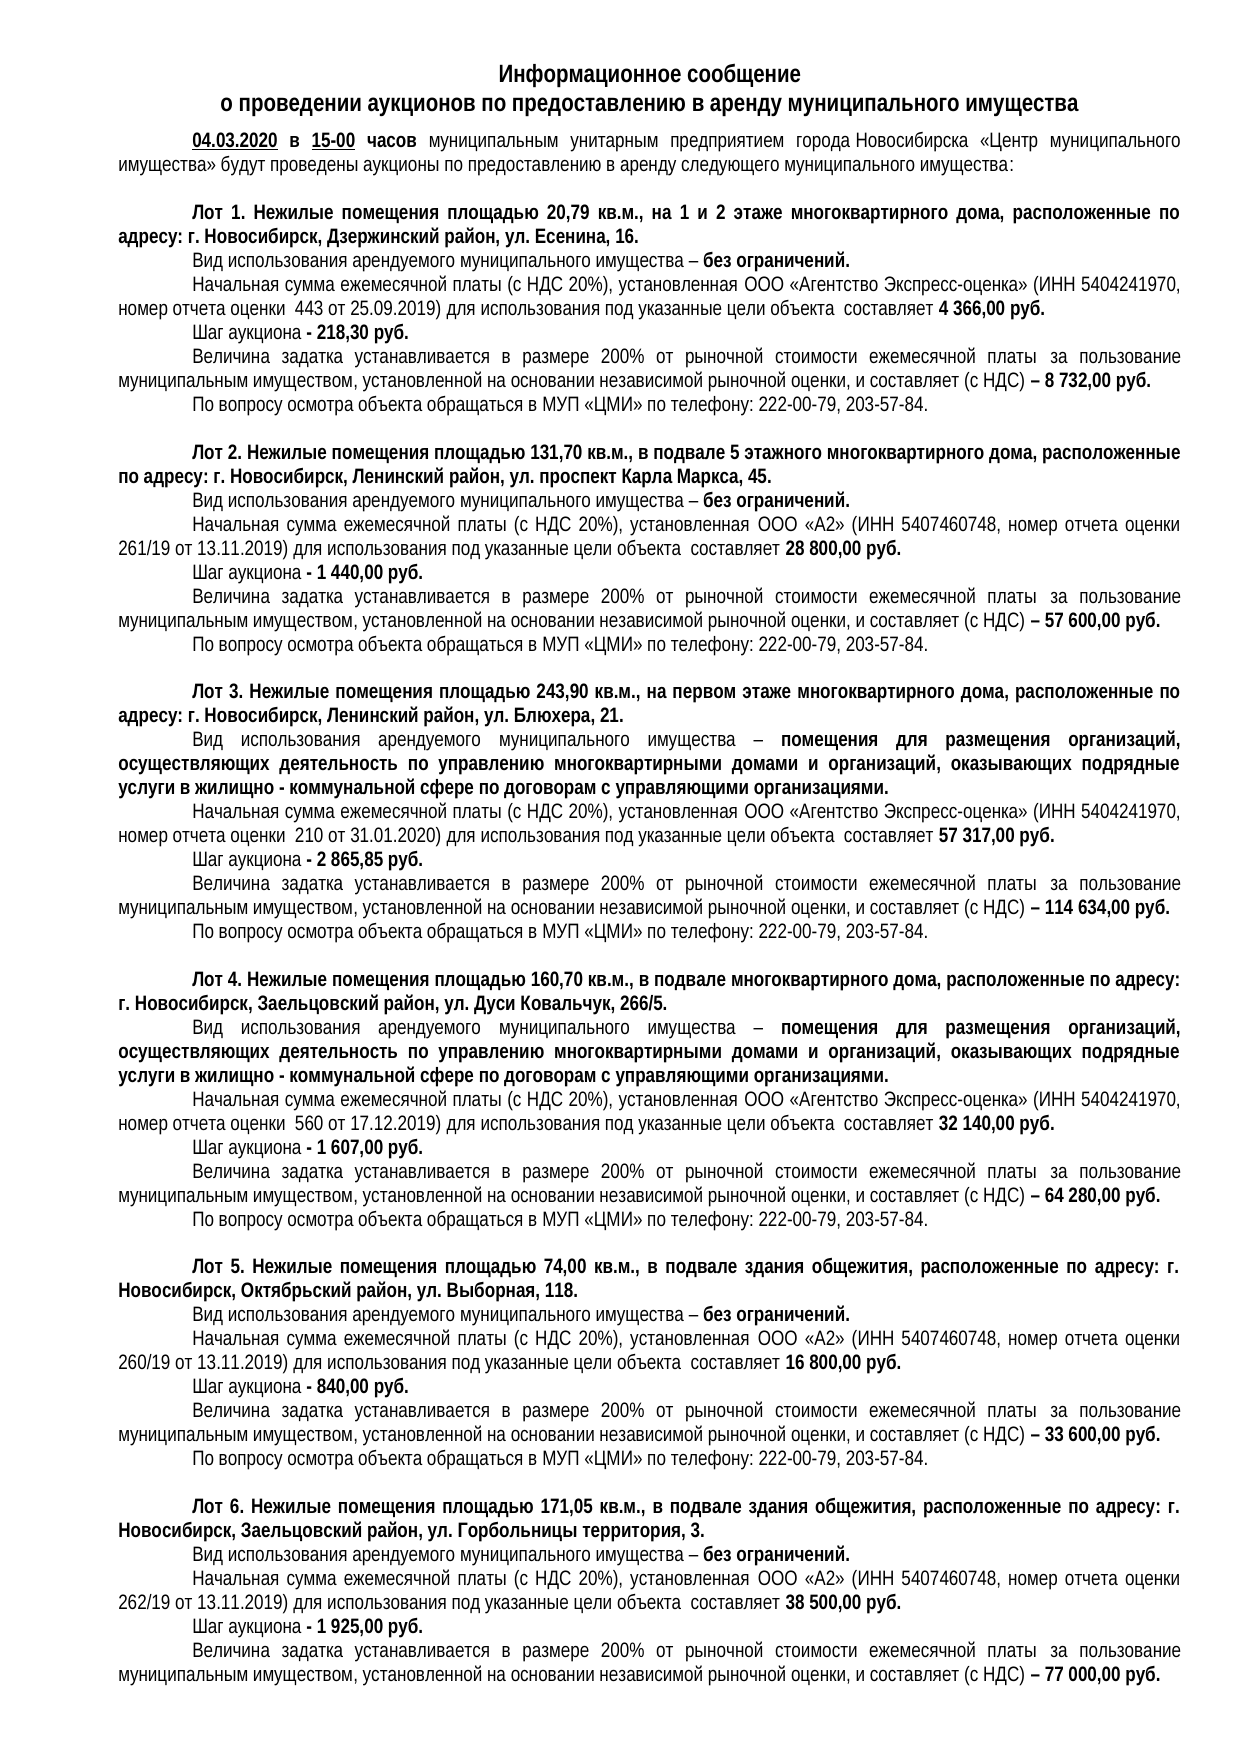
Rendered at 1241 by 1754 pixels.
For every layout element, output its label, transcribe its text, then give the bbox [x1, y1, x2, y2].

text Шаг аукциона - 840,00 руб. [118, 1374, 1181, 1398]
text Шаг аукциона - 1 440,00 руб. [118, 559, 1181, 583]
text По вопросу осмотра объекта обращаться в МУП «ЦМИ» по телефону: 222-00-79, 203-57-84. [118, 392, 1181, 416]
text Шаг аукциона - 1 607,00 руб. [118, 1134, 1181, 1158]
text По вопросу осмотра объекта обращаться в МУП «ЦМИ» по телефону: 222-00-79, 203-57-84. [118, 919, 1181, 943]
text Начальная сумма ежемесячной платы (с НДС 20%), установленная ООО «А2» (ИНН 5407460748, номер отчета оценки 260/19 от 13.11.2019) для использования под указанные цели объекта составляет 16 800,00 руб. [118, 1326, 1181, 1374]
text Шаг аукциона - 218,30 руб. [118, 320, 1181, 344]
text Начальная сумма ежемесячной платы (с НДС 20%), установленная ООО «Агентство Экспресс-оценка» (ИНН 5404241970, номер отчета оценки 443 от 25.09.2019) для использования под указанные цели объекта составляет 4 366,00 руб. [118, 272, 1181, 320]
text Лот 6. Нежилые помещения площадью 171,05 кв.м., в подвале здания общежития, расположенные по адресу: г. Новосибирск, Заельцовский район, ул. Горбольницы территория, 3. [118, 1494, 1181, 1542]
text Лот 3. Нежилые помещения площадью 243,90 кв.м., на первом этаже многоквартирного дома, расположенные по адресу: г. Новосибирск, Ленинский район, ул. Блюхера, 21. [118, 679, 1181, 727]
text Начальная сумма ежемесячной платы (с НДС 20%), установленная ООО «Агентство Экспресс-оценка» (ИНН 5404241970, номер отчета оценки 210 от 31.01.2020) для использования под указанные цели объекта составляет 57 317,00 руб. [118, 799, 1181, 847]
text Лот 4. Нежилые помещения площадью 160,70 кв.м., в подвале многоквартирного дома, расположенные по адресу: г. Новосибирск, Заельцовский район, ул. Дуси Ковальчук, 266/5. [118, 967, 1181, 1015]
text Лот 2. Нежилые помещения площадью 131,70 кв.м., в подвале 5 этажного многоквартирного дома, расположенные по адресу: г. Новосибирск, Ленинский район, ул. проспект Карла Маркса, 45. [118, 440, 1181, 488]
text Величина задатка устанавливается в размере 200% от рыночной стоимости ежемесячной платы за пользование муниципальным имуществом, установленной на основании независимой рыночной оценки, и составляет (с НДС) – 57 600,00 руб. [118, 583, 1181, 631]
text По вопросу осмотра объекта обращаться в МУП «ЦМИ» по телефону: 222-00-79, 203-57-84. [118, 1446, 1181, 1470]
text Начальная сумма ежемесячной платы (с НДС 20%), установленная ООО «А2» (ИНН 5407460748, номер отчета оценки 262/19 от 13.11.2019) для использования под указанные цели объекта составляет 38 500,00 руб. [118, 1566, 1181, 1614]
text Шаг аукциона - 2 865,85 руб. [118, 847, 1181, 871]
text Вид использования арендуемого муниципального имущества – без ограничений. [118, 248, 1181, 272]
text Начальная сумма ежемесячной платы (с НДС 20%), установленная ООО «А2» (ИНН 5407460748, номер отчета оценки 261/19 от 13.11.2019) для использования под указанные цели объекта составляет 28 800,00 руб. [118, 512, 1181, 559]
text о проведении аукционов по предоставлению в аренду муниципального имущества [118, 88, 1181, 116]
text Шаг аукциона - 1 925,00 руб. [118, 1614, 1181, 1638]
title Информационное сообщение [118, 59, 1181, 88]
text Величина задатка устанавливается в размере 200% от рыночной стоимости ежемесячной платы за пользование муниципальным имуществом, установленной на основании независимой рыночной оценки, и составляет (с НДС) – 64 280,00 руб. [118, 1158, 1181, 1206]
text По вопросу осмотра объекта обращаться в МУП «ЦМИ» по телефону: 222-00-79, 203-57-84. [118, 631, 1181, 655]
text Вид использования арендуемого муниципального имущества – помещения для размещения организаций, осуществляющих деятельность по управлению многоквартирными домами и организаций, оказывающих подрядные услуги в жилищно - коммунальной сфере по договорам с управляющими организациями. [118, 1015, 1181, 1087]
text Величина задатка устанавливается в размере 200% от рыночной стоимости ежемесячной платы за пользование муниципальным имуществом, установленной на основании независимой рыночной оценки, и составляет (с НДС) – 33 600,00 руб. [118, 1398, 1181, 1446]
text Лот 5. Нежилые помещения площадью 74,00 кв.м., в подвале здания общежития, расположенные по адресу: г. Новосибирск, Октябрьский район, ул. Выборная, 118. [118, 1254, 1181, 1302]
text 04.03.2020 в 15-00 часов муниципальным унитарным предприятием города Новосибирска «Центр муниципального имущества» будут проведены аукционы по предоставлению в аренду следующего муниципального имущества: [118, 128, 1181, 176]
text Вид использования арендуемого муниципального имущества – без ограничений. [118, 488, 1181, 512]
text Вид использования арендуемого муниципального имущества – без ограничений. [118, 1302, 1181, 1326]
text Величина задатка устанавливается в размере 200% от рыночной стоимости ежемесячной платы за пользование муниципальным имуществом, установленной на основании независимой рыночной оценки, и составляет (с НДС) – 8 732,00 руб. [118, 344, 1181, 392]
text Вид использования арендуемого муниципального имущества – без ограничений. [118, 1542, 1181, 1566]
text Вид использования арендуемого муниципального имущества – помещения для размещения организаций, осуществляющих деятельность по управлению многоквартирными домами и организаций, оказывающих подрядные услуги в жилищно - коммунальной сфере по договорам с управляющими организациями. [118, 727, 1181, 799]
text По вопросу осмотра объекта обращаться в МУП «ЦМИ» по телефону: 222-00-79, 203-57-84. [118, 1206, 1181, 1230]
text Начальная сумма ежемесячной платы (с НДС 20%), установленная ООО «Агентство Экспресс-оценка» (ИНН 5404241970, номер отчета оценки 560 от 17.12.2019) для использования под указанные цели объекта составляет 32 140,00 руб. [118, 1087, 1181, 1134]
text Величина задатка устанавливается в размере 200% от рыночной стоимости ежемесячной платы за пользование муниципальным имуществом, установленной на основании независимой рыночной оценки, и составляет (с НДС) – 114 634,00 руб. [118, 871, 1181, 919]
text Лот 1. Нежилые помещения площадью 20,79 кв.м., на 1 и 2 этаже многоквартирного дома, расположенные по адресу: г. Новосибирск, Дзержинский район, ул. Есенина, 16. [118, 200, 1181, 248]
text Величина задатка устанавливается в размере 200% от рыночной стоимости ежемесячной платы за пользование муниципальным имуществом, установленной на основании независимой рыночной оценки, и составляет (с НДС) – 77 000,00 руб. [118, 1638, 1181, 1686]
